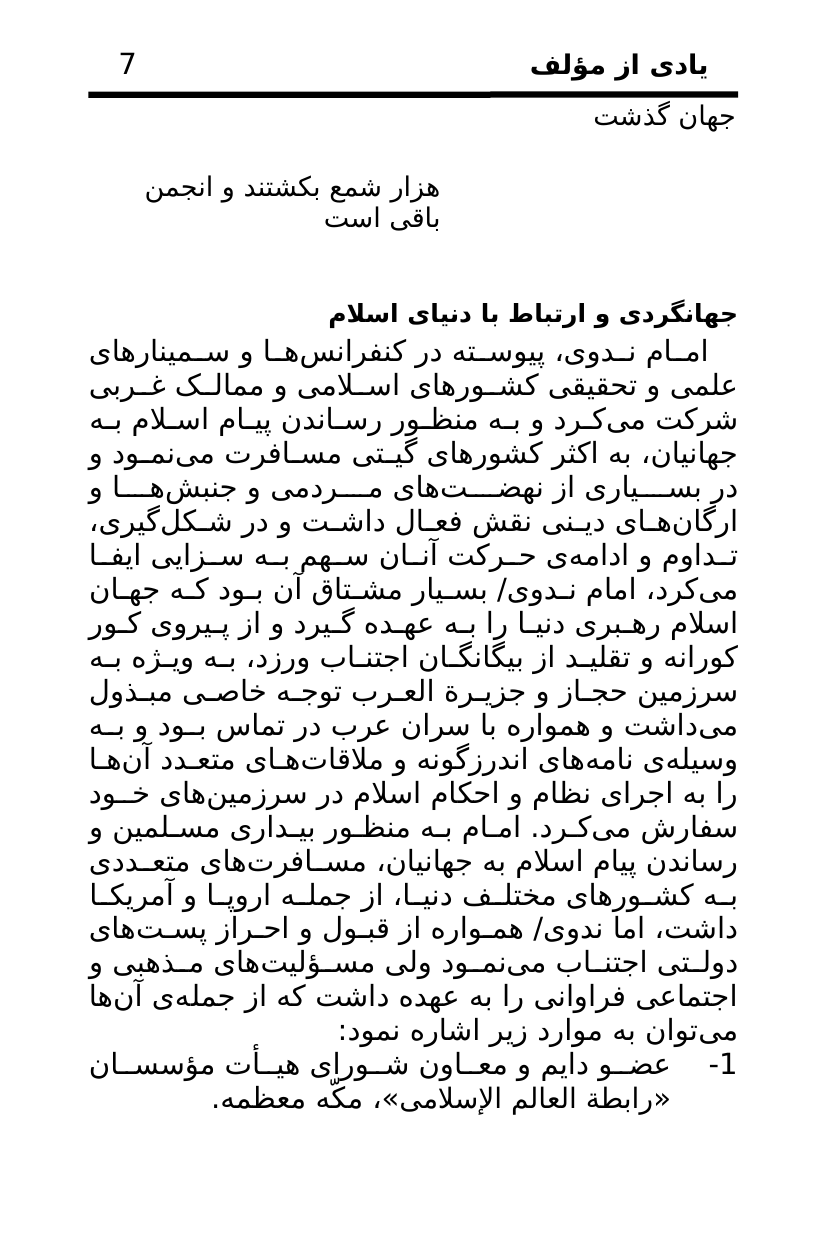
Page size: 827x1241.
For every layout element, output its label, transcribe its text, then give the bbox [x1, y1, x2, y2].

text جهانگردی و ارتباط با دنیای اسلام [89, 299, 738, 328]
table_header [80, 100, 747, 171]
table_cell هزار شمع بکشتند و انجمن باقی است [80, 171, 747, 274]
text امام ندوی، پیوسته در کنفرانس‌ها و سمینارهای علمی و تحقیقی کشورهای اسلامی و ممالک غربی شرکت می‌کرد و به منظور رساندن پیام اسلام به جهانیان، به اکثر کشورهای گیتی مسافرت می‌نمود و در بسیاری از نهضت‌های مردمی و جنبش‌ها و ارگان‌های دینی نقش فعال داشت و در شکل‌گیری، تداوم و ادامه‌ی حرکت آنان سهم به سزایی ایفا می‌کرد، امام ندوی/ بسیار مشتاق آن بود که جهان اسلام رهبری دنیا را به عهده گیرد و از پیروی کور کورانه و تقلید از بیگانگان اجتناب ورزد، به ویژه به سرزمین حجاز و جزیرة العرب توجه خاصی مبذول می‌داشت و همواره با سران عرب در تماس بود و به وسیله‌ی نامه‌های اندرزگونه و ملاقات‌های متعدد آن‌ها را به اجرای نظام و احکام اسلام در سرزمین‌های خود سفارش می‌کرد. امام به منظور بیداری مسلمین و رساندن پیام اسلام به جهانیان، مسافرت‌های متعددی به کشورهای مختلف دنیا، از جمله اروپا و آمریکا داشت، اما ندوی/ همواره از قبول و احراز پست‌های دولتی اجتناب می‌نمود ولی مسؤلیت‌های مذهبی و اجتماعی فراوانی را به عهده داشت که از جمله‌ی آن‌ها می‌توان به موارد زیر اشاره نمود: [89, 334, 738, 1048]
list عضو دایم و معاون شورای هیأت مؤسسان «رابطة العالم الإسلامی»، مکّه معظمه. [89, 1048, 708, 1116]
